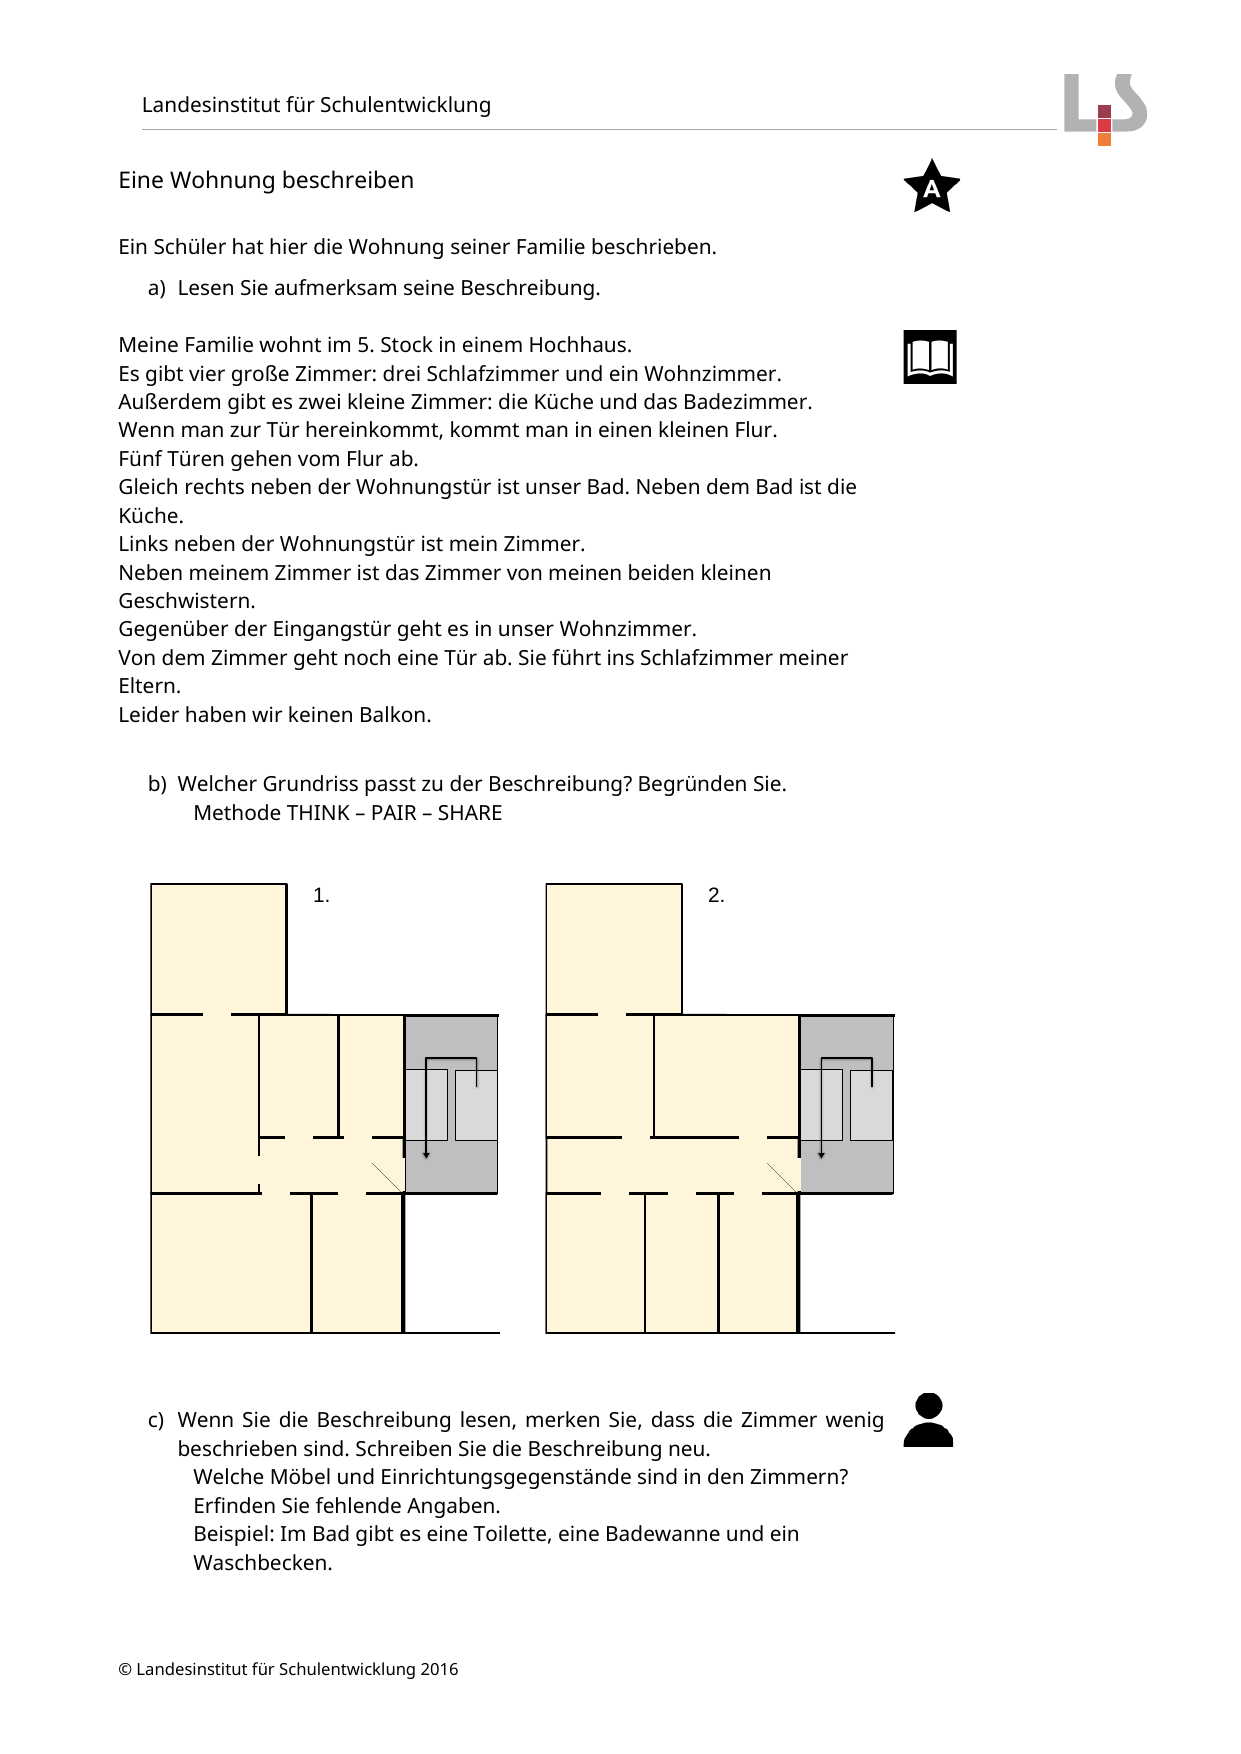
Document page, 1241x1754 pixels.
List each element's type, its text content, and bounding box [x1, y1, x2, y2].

text Wenn Sie die Beschreibung lesen, merken Sie, dass die Zimmer wenig beschrieben sind. Schreiben Sie die Beschreibung neu. [148, 1406, 886, 1462]
text Meine Familie wohnt im 5. Stock in einem Hochhaus. [118, 330, 886, 359]
text Welcher Grundriss passt zu der Beschreibung? Begründen Sie. [148, 769, 886, 798]
list Erfinden Sie fehlende Angaben. [193, 1491, 886, 1519]
list Welche Möbel und Einrichtungsgegenstände sind in den Zimmern? [193, 1462, 886, 1491]
text Gegenüber der Eingangstür geht es in unser Wohnzimmer. [118, 614, 886, 643]
subtitle Eine Wohnung beschreiben [118, 164, 886, 196]
list Lesen Sie aufmerksam seine Beschreibung. [148, 273, 886, 302]
text Fünf Türen gehen vom Flur ab. [118, 444, 886, 472]
text Leider haben wir keinen Balkon. [118, 700, 886, 728]
list Methode THINK – PAIR – SHARE [193, 798, 886, 826]
text Ein Schüler hat hier die Wohnung seiner Familie beschrieben. [118, 232, 886, 261]
picture [903, 1393, 954, 1447]
text Links neben der Wohnungstür ist mein Zimmer. [118, 529, 886, 558]
text Gleich rechts neben der Wohnungstür ist unser Bad. Neben dem Bad ist die Küche. [118, 472, 886, 529]
picture [903, 330, 957, 384]
table_header 1. [107, 883, 502, 1336]
text Wenn man zur Tür hereinkommt, kommt man in einen kleinen Flur. [118, 416, 886, 444]
picture [903, 158, 961, 212]
list Beispiel: Im Bad gibt es eine Toilette, eine Badewanne und ein Waschbecken. [193, 1519, 886, 1576]
text Von dem Zimmer geht noch eine Tür ab. Sie führt ins Schlafzimmer meiner Eltern. [118, 643, 886, 700]
table_header 2. [502, 883, 897, 1336]
text Es gibt vier große Zimmer: drei Schlafzimmer und ein Wohnzimmer. [118, 359, 886, 387]
text Neben meinem Zimmer ist das Zimmer von meinen beiden kleinen Geschwistern. [118, 558, 886, 614]
text Außerdem gibt es zwei kleine Zimmer: die Küche und das Badezimmer. [118, 387, 886, 416]
